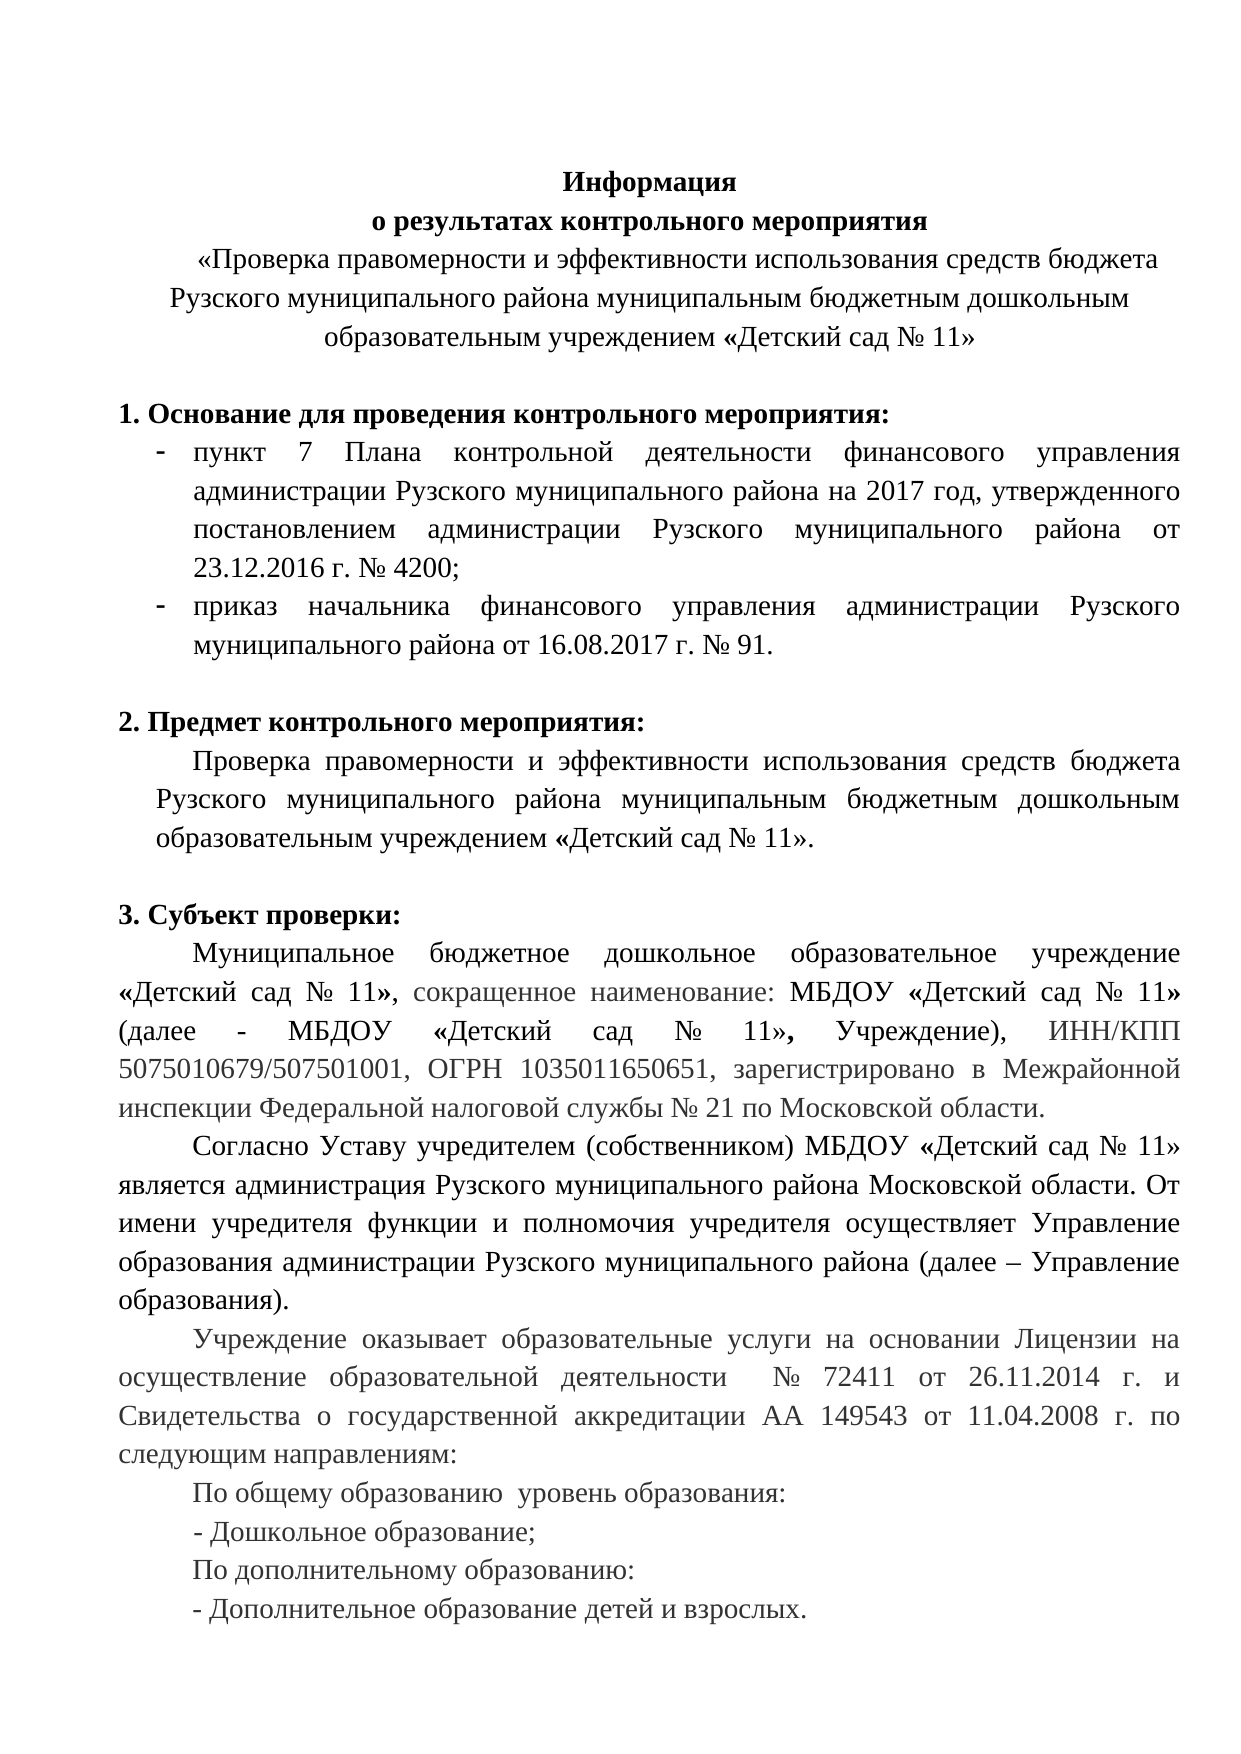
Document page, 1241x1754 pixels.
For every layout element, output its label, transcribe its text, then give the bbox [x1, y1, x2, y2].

list пункт 7 Плана контрольной деятельности финансового управления администрации Рузского муниципального района на 2017 год, утвержденного постановлением администрации Рузского муниципального района от 23.12.2016 г. № 4200; [156, 434, 1181, 583]
list 2. Предмет контрольного мероприятия: [118, 704, 1181, 738]
text 3. Субъект проверки: [118, 897, 1181, 931]
text По общему образованию уровень образования: [118, 1475, 1181, 1509]
text Учреждение оказывает образовательные услуги на основании Лицензии на осуществление образовательной деятельности № 72411 от 26.11.2014 г. и Свидетельства о государственной аккредитации АА 149543 от 11.04.2008 г. по следующим направлениям: [118, 1321, 1181, 1470]
text «Проверка правомерности и эффективности использования средств бюджета Рузского муниципального района муниципальным бюджетным дошкольным образовательным учреждением «Детский сад № 11» [118, 242, 1181, 352]
text Согласно Уставу учредителем (собственником) МБДОУ «Детский сад № 11» является администрация Рузского муниципального района Московской области. От имени учредителя функции и полномочия учредителя осуществляет Управление образования администрации Рузского муниципального района (далее – Управление образования). [118, 1128, 1181, 1316]
text - Дополнительное образование детей и взрослых. [118, 1591, 1181, 1624]
text Муниципальное бюджетное дошкольное образовательное учреждение «Детский сад № 11», сокращенное наименование: МБДОУ «Детский сад № 11» (далее - МБДОУ «Детский сад № 11», Учреждение), ИНН/КПП 5075010679/507501001, ОГРН 1035011650651, зарегистрировано в Межрайонной инспекции Федеральной налоговой службы № 21 по Московской области. [118, 936, 1181, 1123]
text о результатах контрольного мероприятия [118, 203, 1181, 237]
text Информация [118, 164, 1181, 198]
text Проверка правомерности и эффективности использования средств бюджета Рузского муниципального района муниципальным бюджетным дошкольным образовательным учреждением «Детский сад № 11». [156, 743, 1181, 853]
list приказ начальника финансового управления администрации Рузского муниципального района от 16.08.2017 г. № 91. [156, 588, 1181, 661]
text По дополнительному образованию: [118, 1552, 1181, 1586]
list - Дошкольное образование; [193, 1514, 1181, 1547]
text 1. Основание для проведения контрольного мероприятия: [118, 396, 1181, 429]
